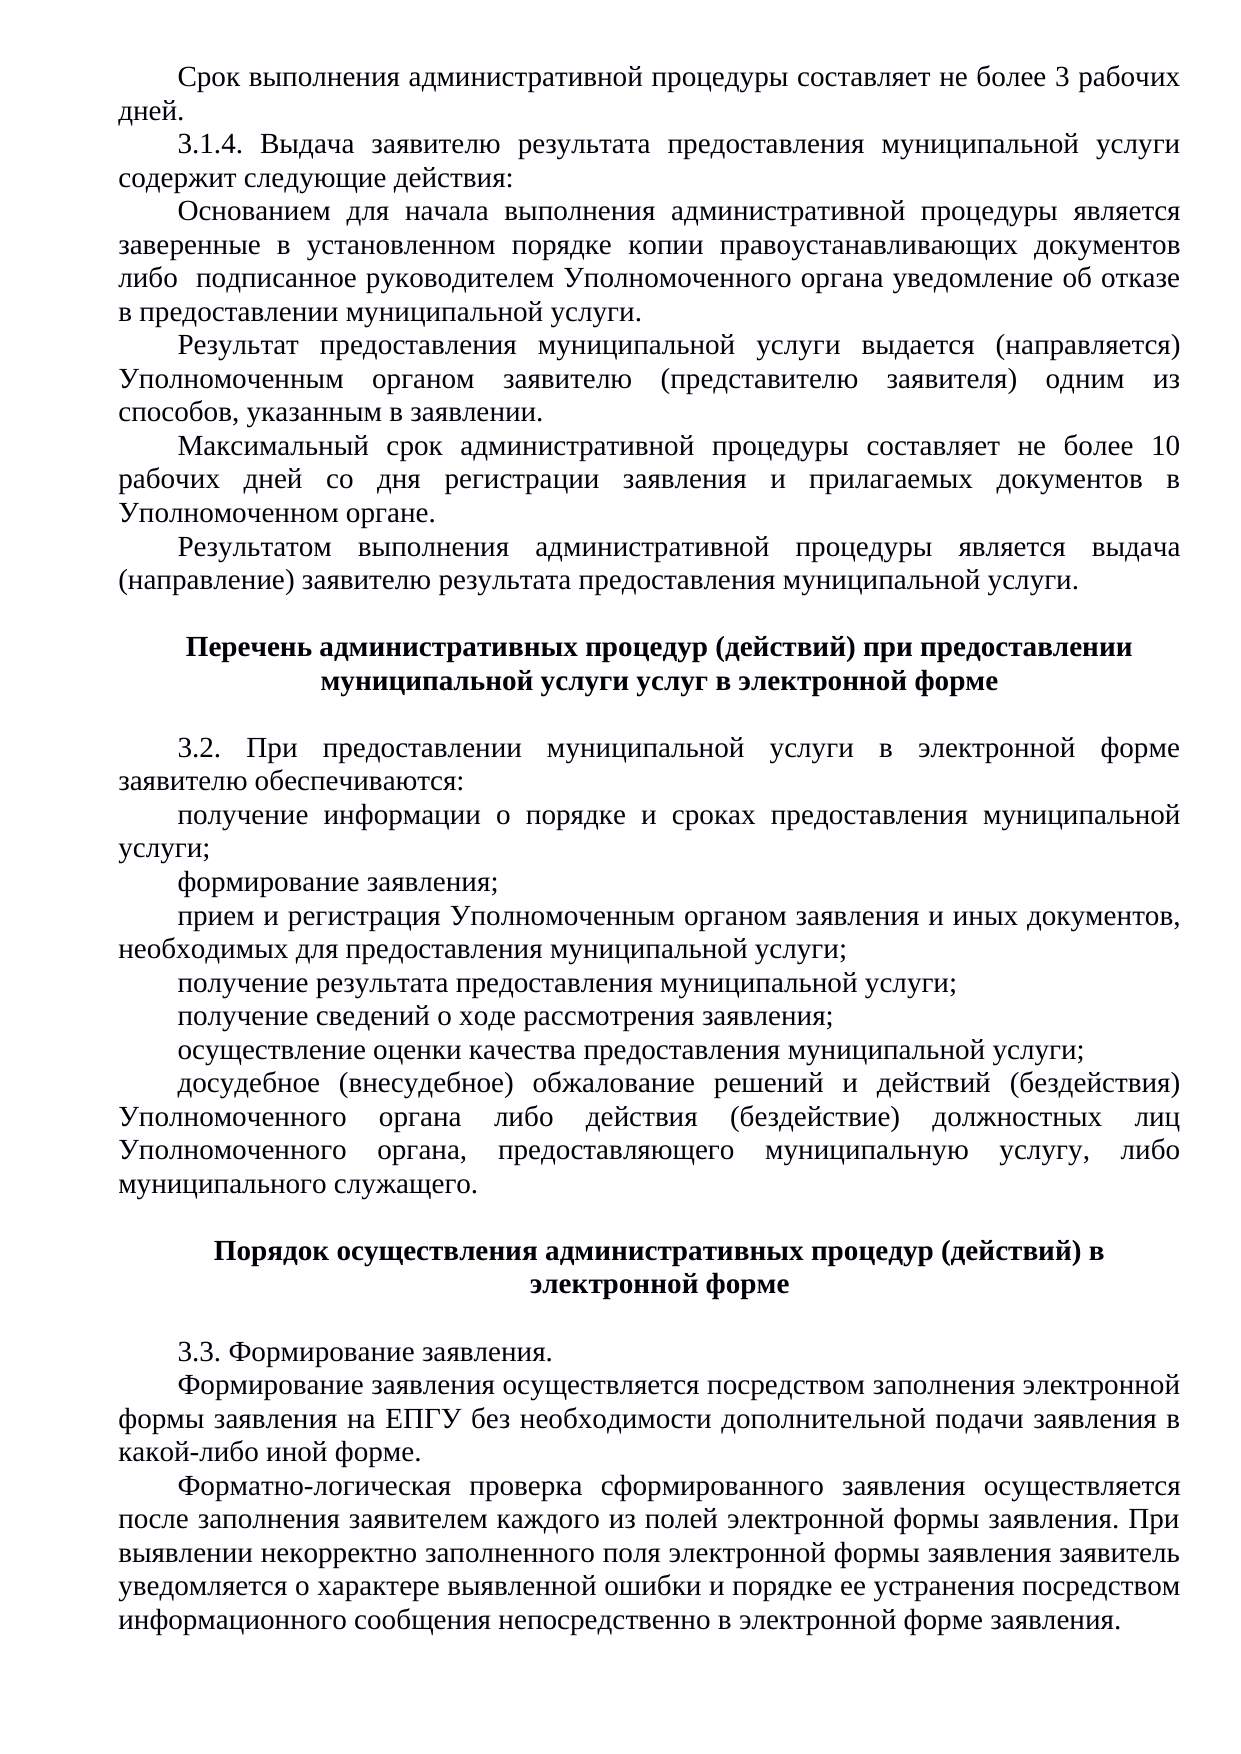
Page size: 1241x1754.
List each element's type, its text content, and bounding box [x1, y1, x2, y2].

text осуществление оценки качества предоставления муниципальной услуги; [118, 1032, 1181, 1065]
text Срок выполнения административной процедуры составляет не более 3 рабочих дней. [118, 59, 1181, 126]
text Максимальный срок административной процедуры составляет не более 10 рабочих дней со дня регистрации заявления и прилагаемых документов в Уполномоченном органе. [118, 428, 1181, 529]
subtitle Перечень административных процедур (действий) при предоставлении муниципальной услуги услуг в электронной форме [138, 629, 1181, 696]
text прием и регистрация Уполномоченным органом заявления и иных документов, необходимых для предоставления муниципальной услуги; [118, 898, 1181, 965]
text досудебное (внесудебное) обжалование решений и действий (бездействия) Уполномоченного органа либо действия (бездействие) должностных лиц Уполномоченного органа, предоставляющего муниципальную услугу, либо муниципального служащего. [118, 1065, 1181, 1199]
text формирование заявления; [118, 864, 1181, 898]
subtitle Порядок осуществления административных процедур (действий) в электронной форме [138, 1233, 1181, 1300]
text Результатом выполнения административной процедуры является выдача (направление) заявителю результата предоставления муниципальной услуги. [118, 529, 1181, 596]
text 3.1.4. Выдача заявителю результата предоставления муниципальной услуги содержит следующие действия: [118, 126, 1181, 193]
text 3.3. Формирование заявления. [118, 1334, 1181, 1367]
text 3.2. При предоставлении муниципальной услуги в электронной форме заявителю обеспечиваются: [118, 730, 1181, 797]
text Форматно-логическая проверка сформированного заявления осуществляется после заполнения заявителем каждого из полей электронной формы заявления. При выявлении некорректно заполненного поля электронной формы заявления заявитель уведомляется о характере выявленной ошибки и порядке ее устранения посредством информационного сообщения непосредственно в электронной форме заявления. [118, 1468, 1181, 1636]
text Результат предоставления муниципальной услуги выдается (направляется) Уполномоченным органом заявителю (представителю заявителя) одним из способов, указанным в заявлении. [118, 327, 1181, 428]
text Формирование заявления осуществляется посредством заполнения электронной формы заявления на ЕПГУ без необходимости дополнительной подачи заявления в какой-либо иной форме. [118, 1367, 1181, 1468]
text Основанием для начала выполнения административной процедуры является заверенные в установленном порядке копии правоустанавливающих документов либо подписанное руководителем Уполномоченного органа уведомление об отказе в предоставлении муниципальной услуги. [118, 193, 1181, 327]
text получение информации о порядке и сроках предоставления муниципальной услуги; [118, 797, 1181, 864]
text получение результата предоставления муниципальной услуги; [118, 965, 1181, 998]
text получение сведений о ходе рассмотрения заявления; [118, 998, 1181, 1032]
